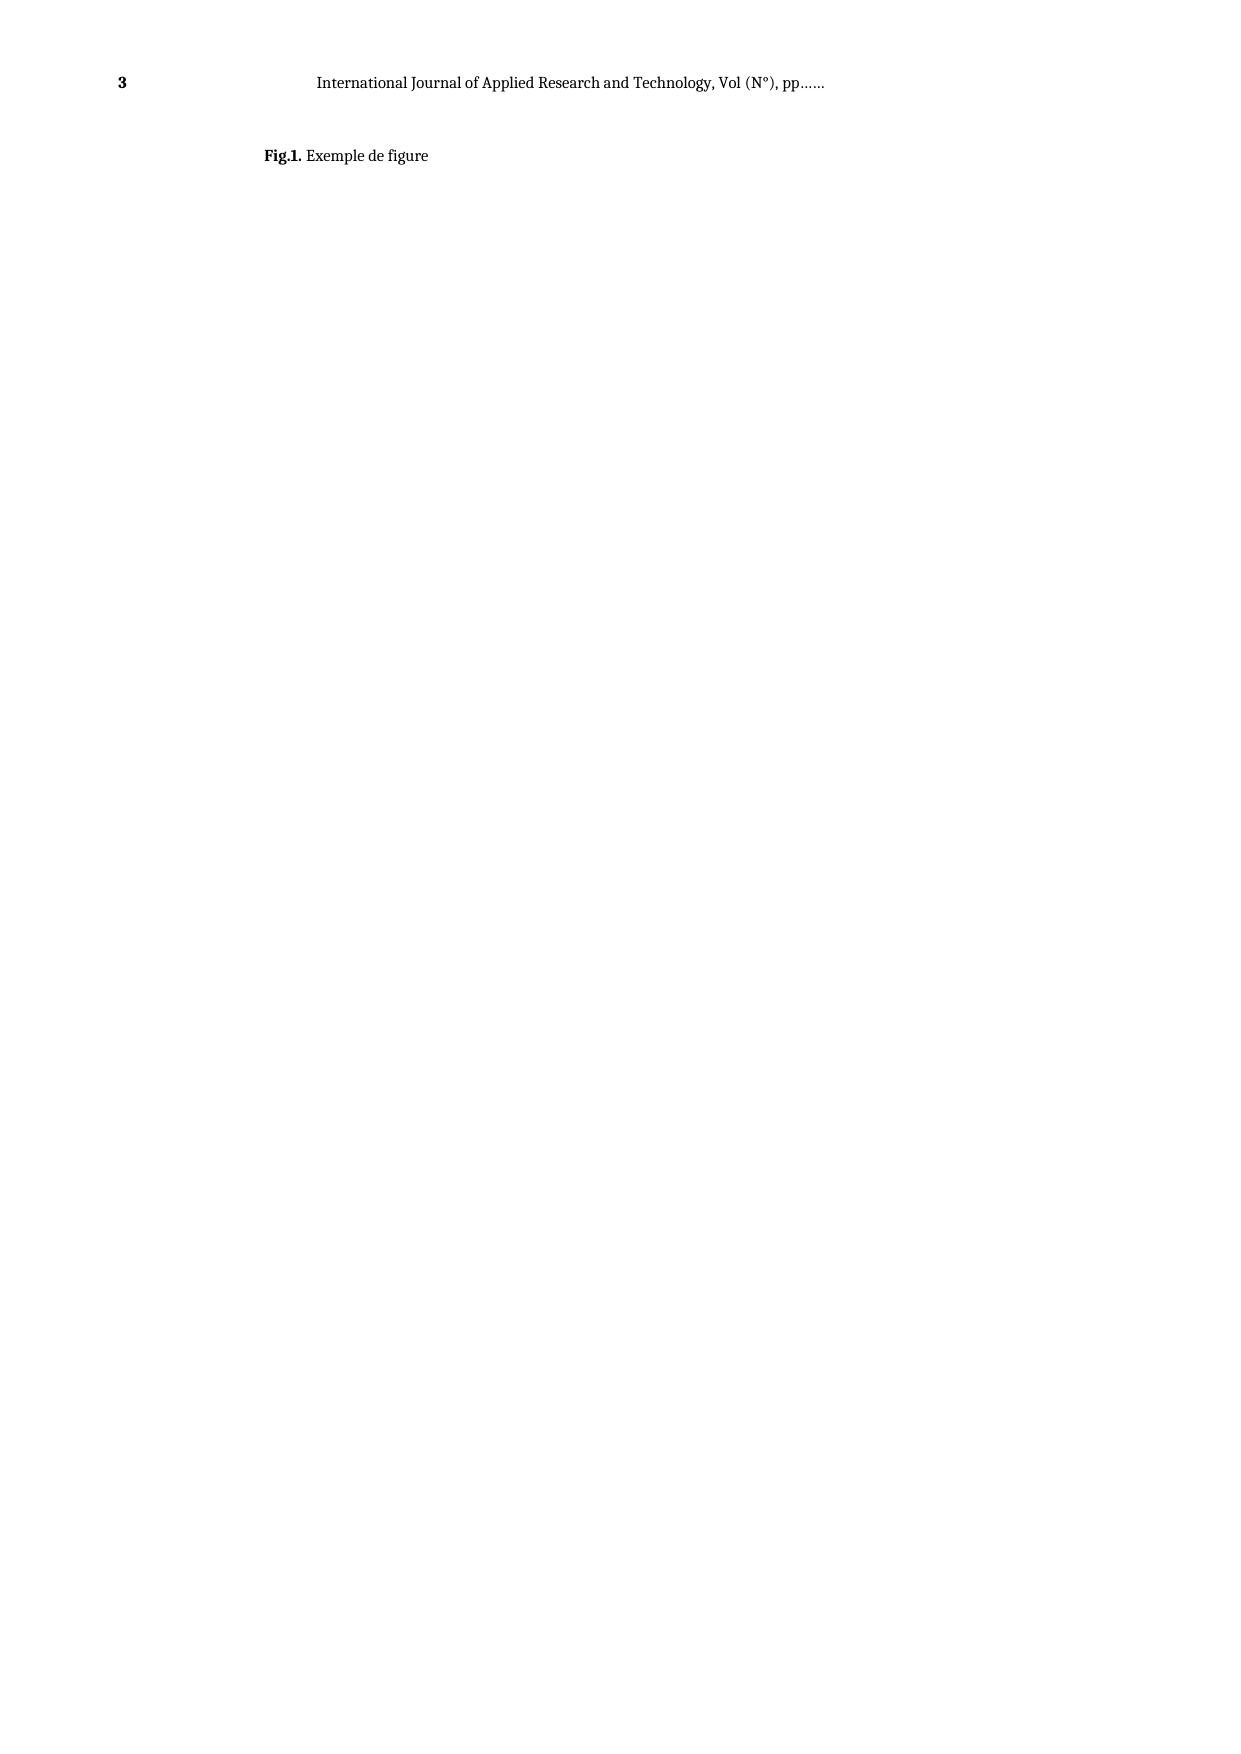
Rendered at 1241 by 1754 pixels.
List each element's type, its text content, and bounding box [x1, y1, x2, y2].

text Fig.1. Exemple de figure [118, 147, 1122, 166]
